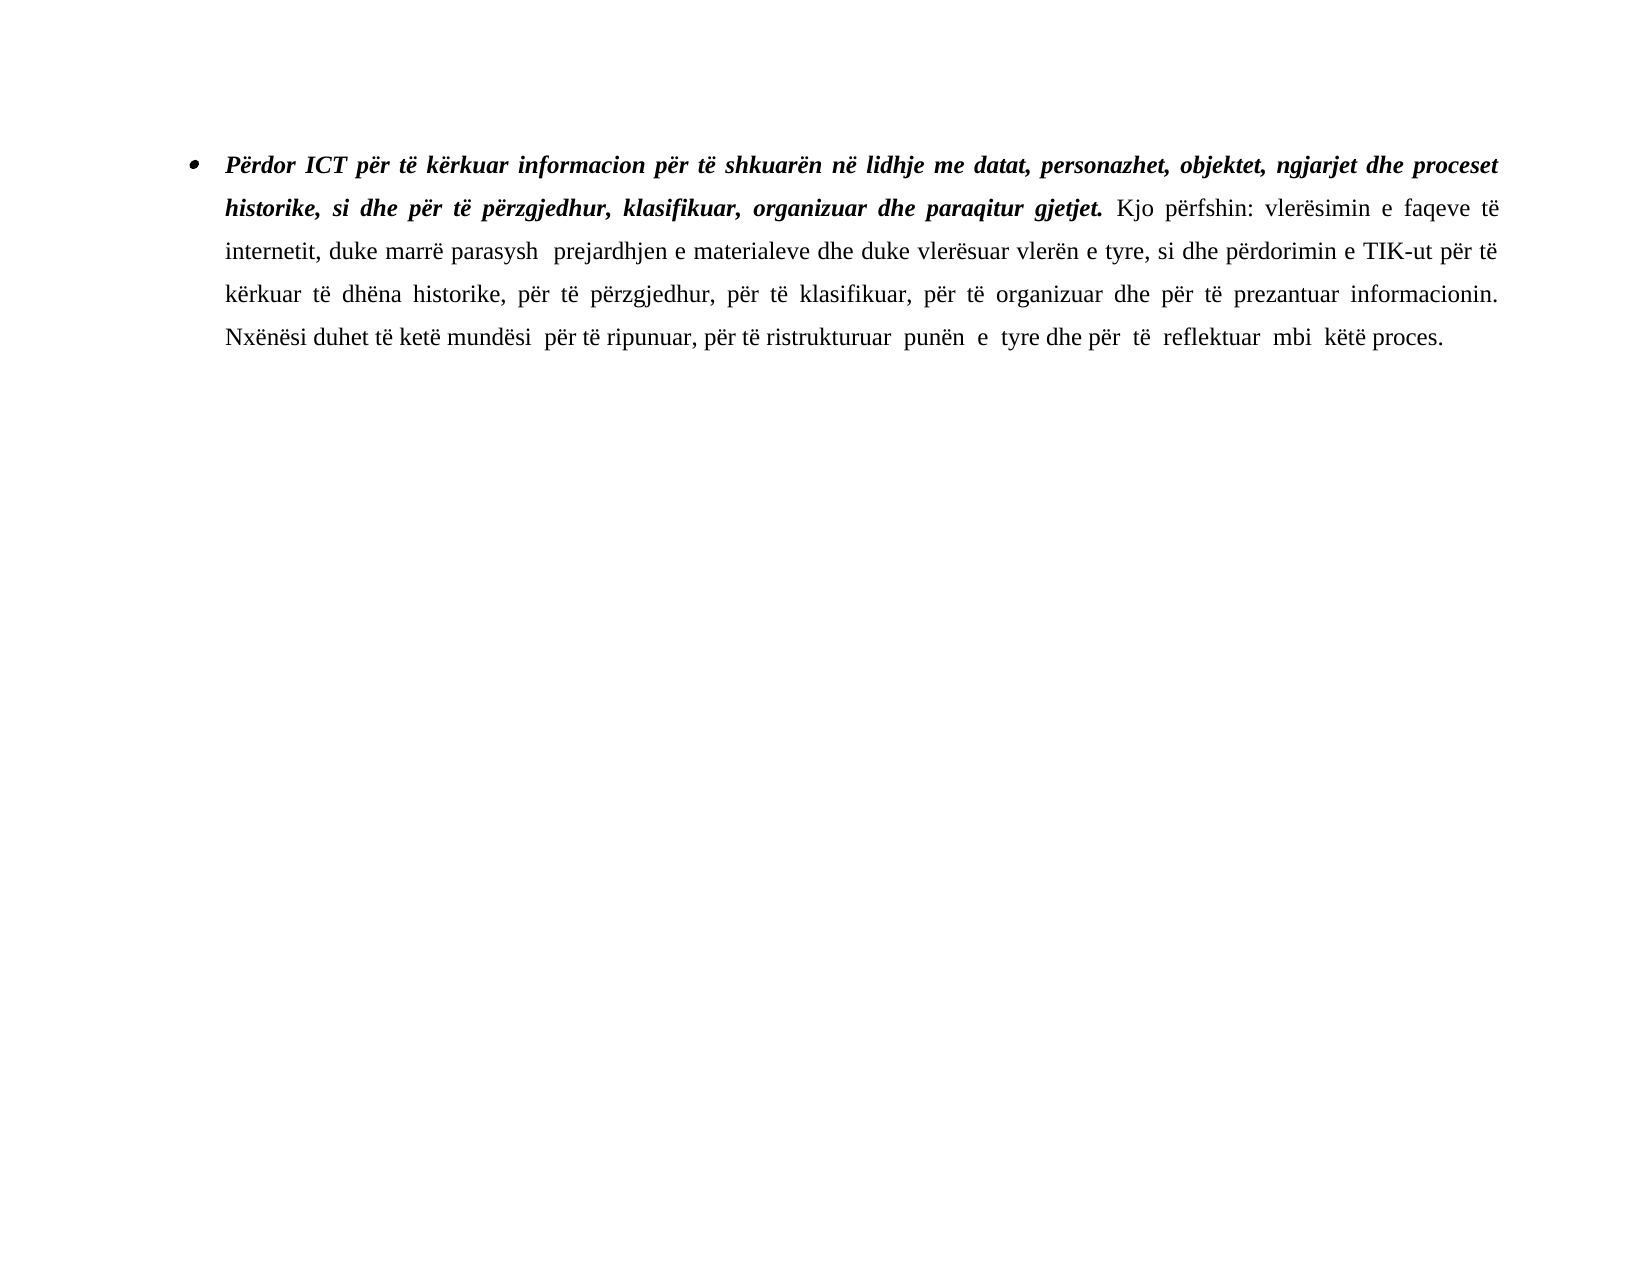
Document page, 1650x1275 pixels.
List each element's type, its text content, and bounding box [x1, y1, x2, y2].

list Përdor ICT për të kërkuar informacion për të shkuarën në lidhje me datat, personazhet, objektet, ngjarjet dhe proceset historike, si dhe për të përzgjedhur, klasifikuar, organizuar dhe paraqitur gjetjet. Kjo përfshin: vlerësimin e faqeve të internetit, duke marrë parasysh prejardhjen e materialeve dhe duke vlerësuar vlerën e tyre, si dhe përdorimin e TIK-ut për të kërkuar të dhëna historike, për të përzgjedhur, për të klasifikuar, për të organizuar dhe për të prezantuar informacionin. Nxënësi duhet të ketë mundësi për të ripunuar, për të ristrukturuar punën e tyre dhe për të reflektuar mbi këtë proces. [187, 150, 1500, 351]
